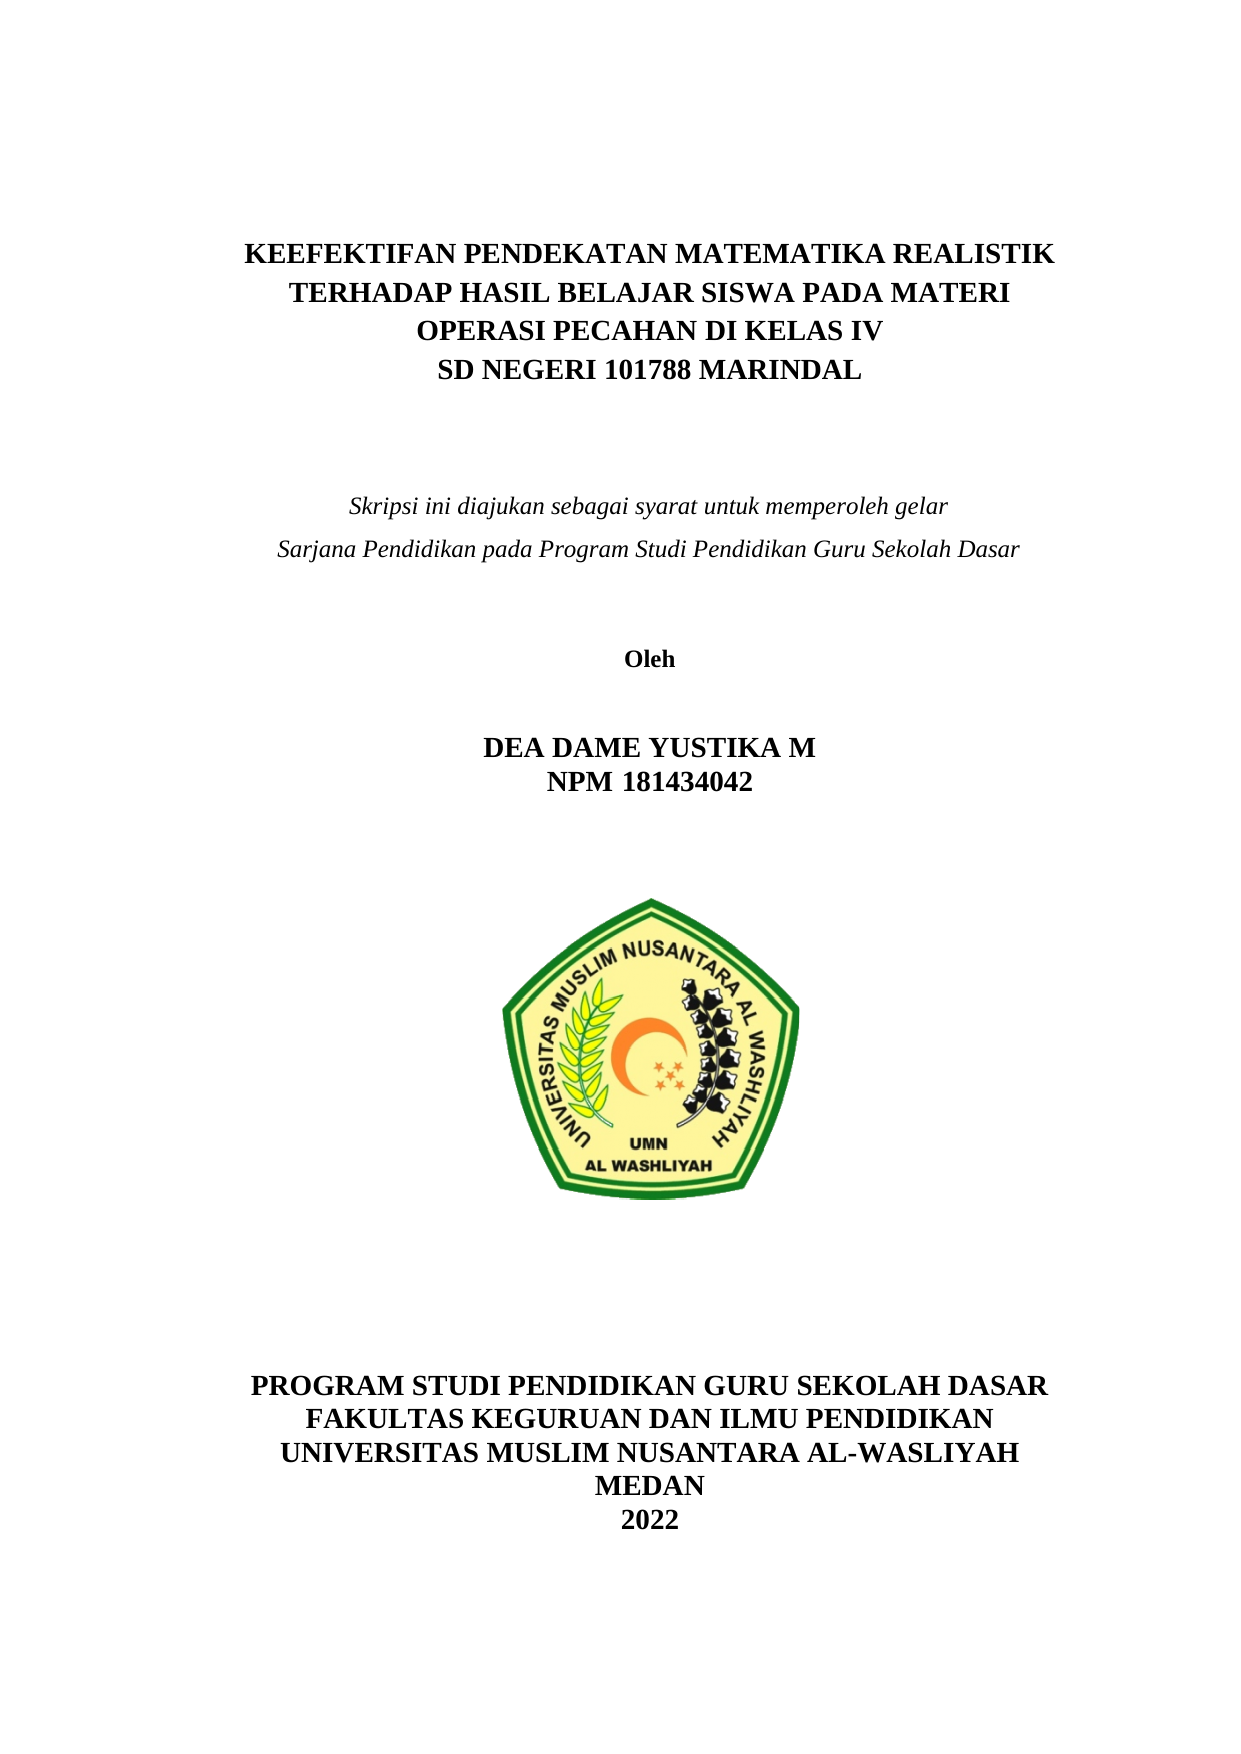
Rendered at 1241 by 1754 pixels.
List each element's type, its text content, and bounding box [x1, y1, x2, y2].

text KEEFEKTIFAN PENDEKATAN MATEMATIKA REALISTIK TERHADAP HASIL BELAJAR SISWA PADA MATERI [236, 236, 1063, 308]
text DEA DAME YUSTIKA M [236, 731, 1063, 764]
picture [502, 898, 800, 1200]
text Oleh [236, 644, 1063, 673]
text SD NEGERI 101788 MARINDAL [236, 352, 1063, 385]
text Skripsi ini diajukan sebagai syarat untuk memperoleh gelar [236, 491, 1063, 520]
text PROGRAM STUDI PENDIDIKAN GURU SEKOLAH DASAR [236, 1368, 1063, 1401]
text FAKULTAS KEGURUAN DAN ILMU PENDIDIKAN UNIVERSITAS MUSLIM NUSANTARA AL-WASLIYAH MEDAN [236, 1401, 1063, 1502]
text Sarjana Pendidikan pada Program Studi Pendidikan Guru Sekolah Dasar [236, 534, 1063, 563]
text NPM 181434042 [236, 764, 1063, 798]
text 2022 [236, 1502, 1063, 1536]
text OPERASI PECAHAN DI KELAS IV [236, 313, 1063, 347]
